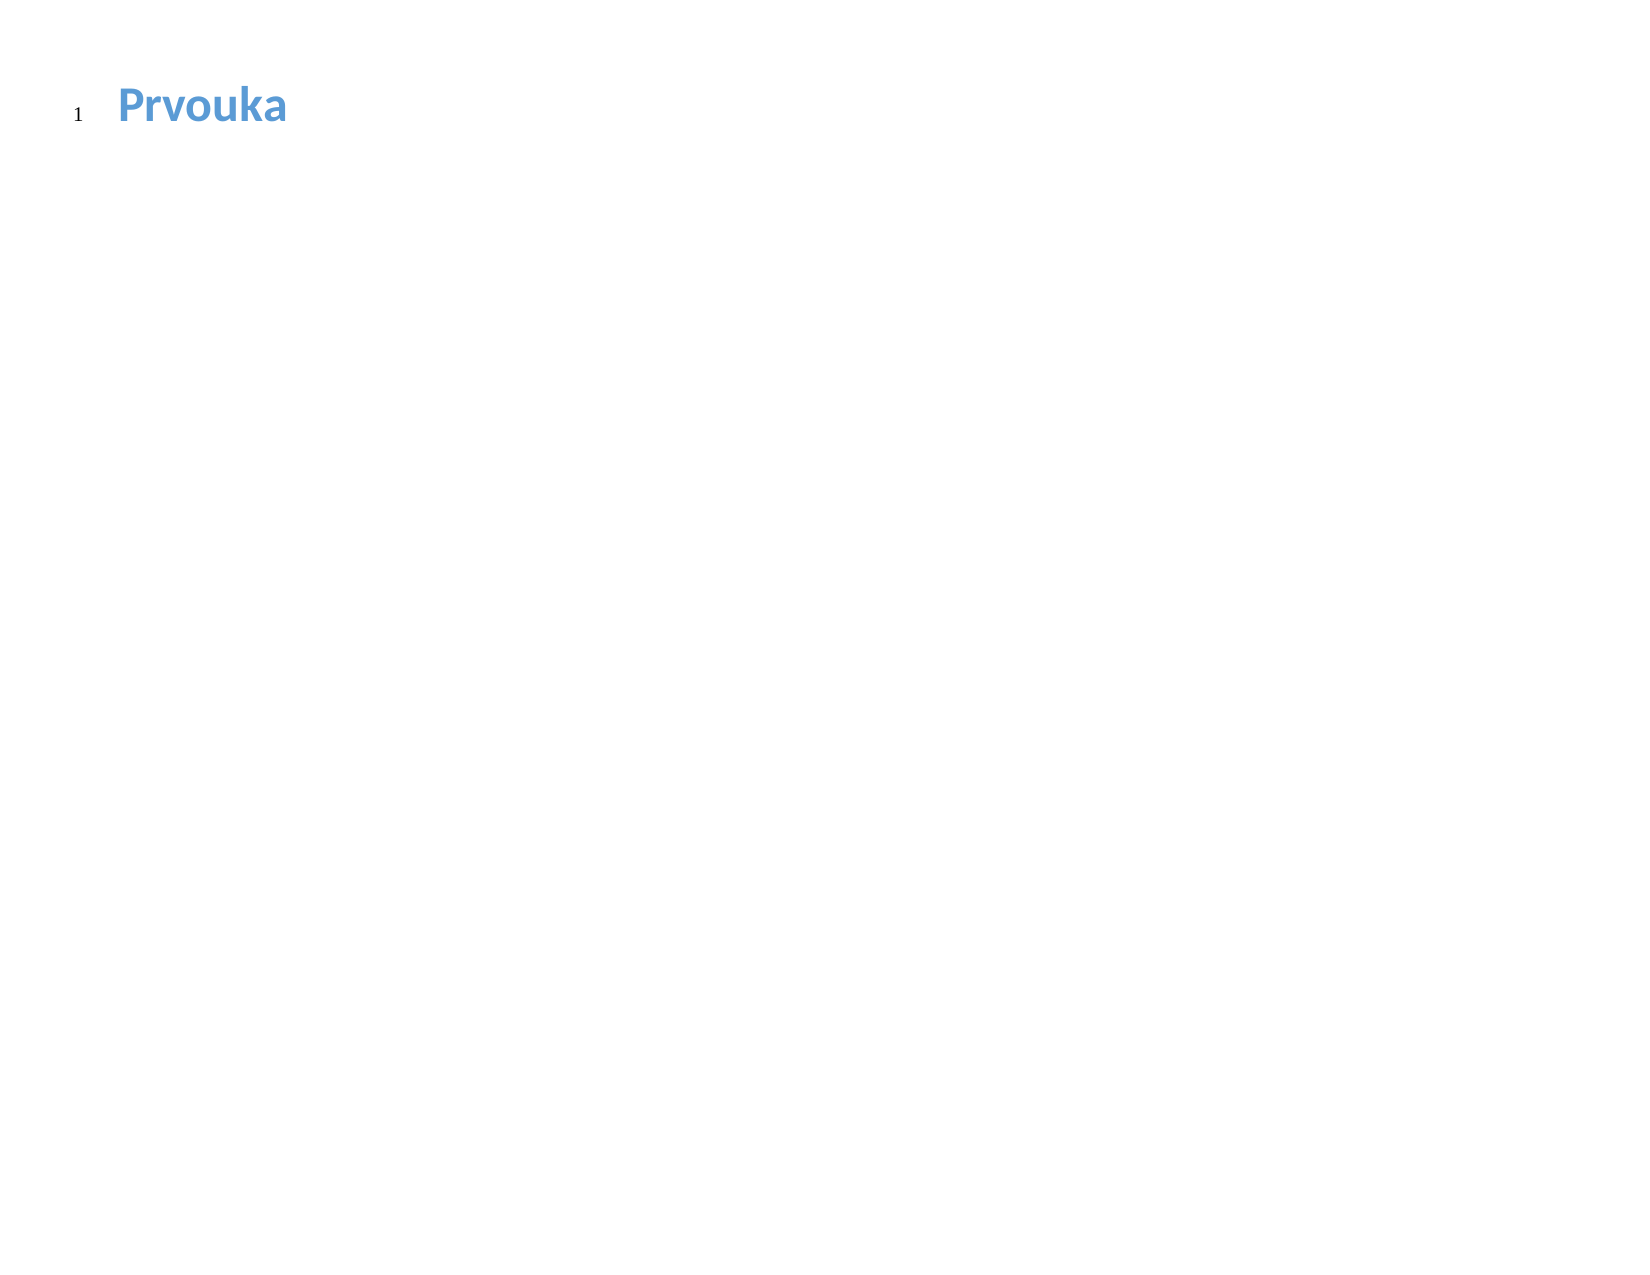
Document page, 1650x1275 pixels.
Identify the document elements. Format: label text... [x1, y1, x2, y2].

subtitle Prvouka [73, 73, 1577, 134]
